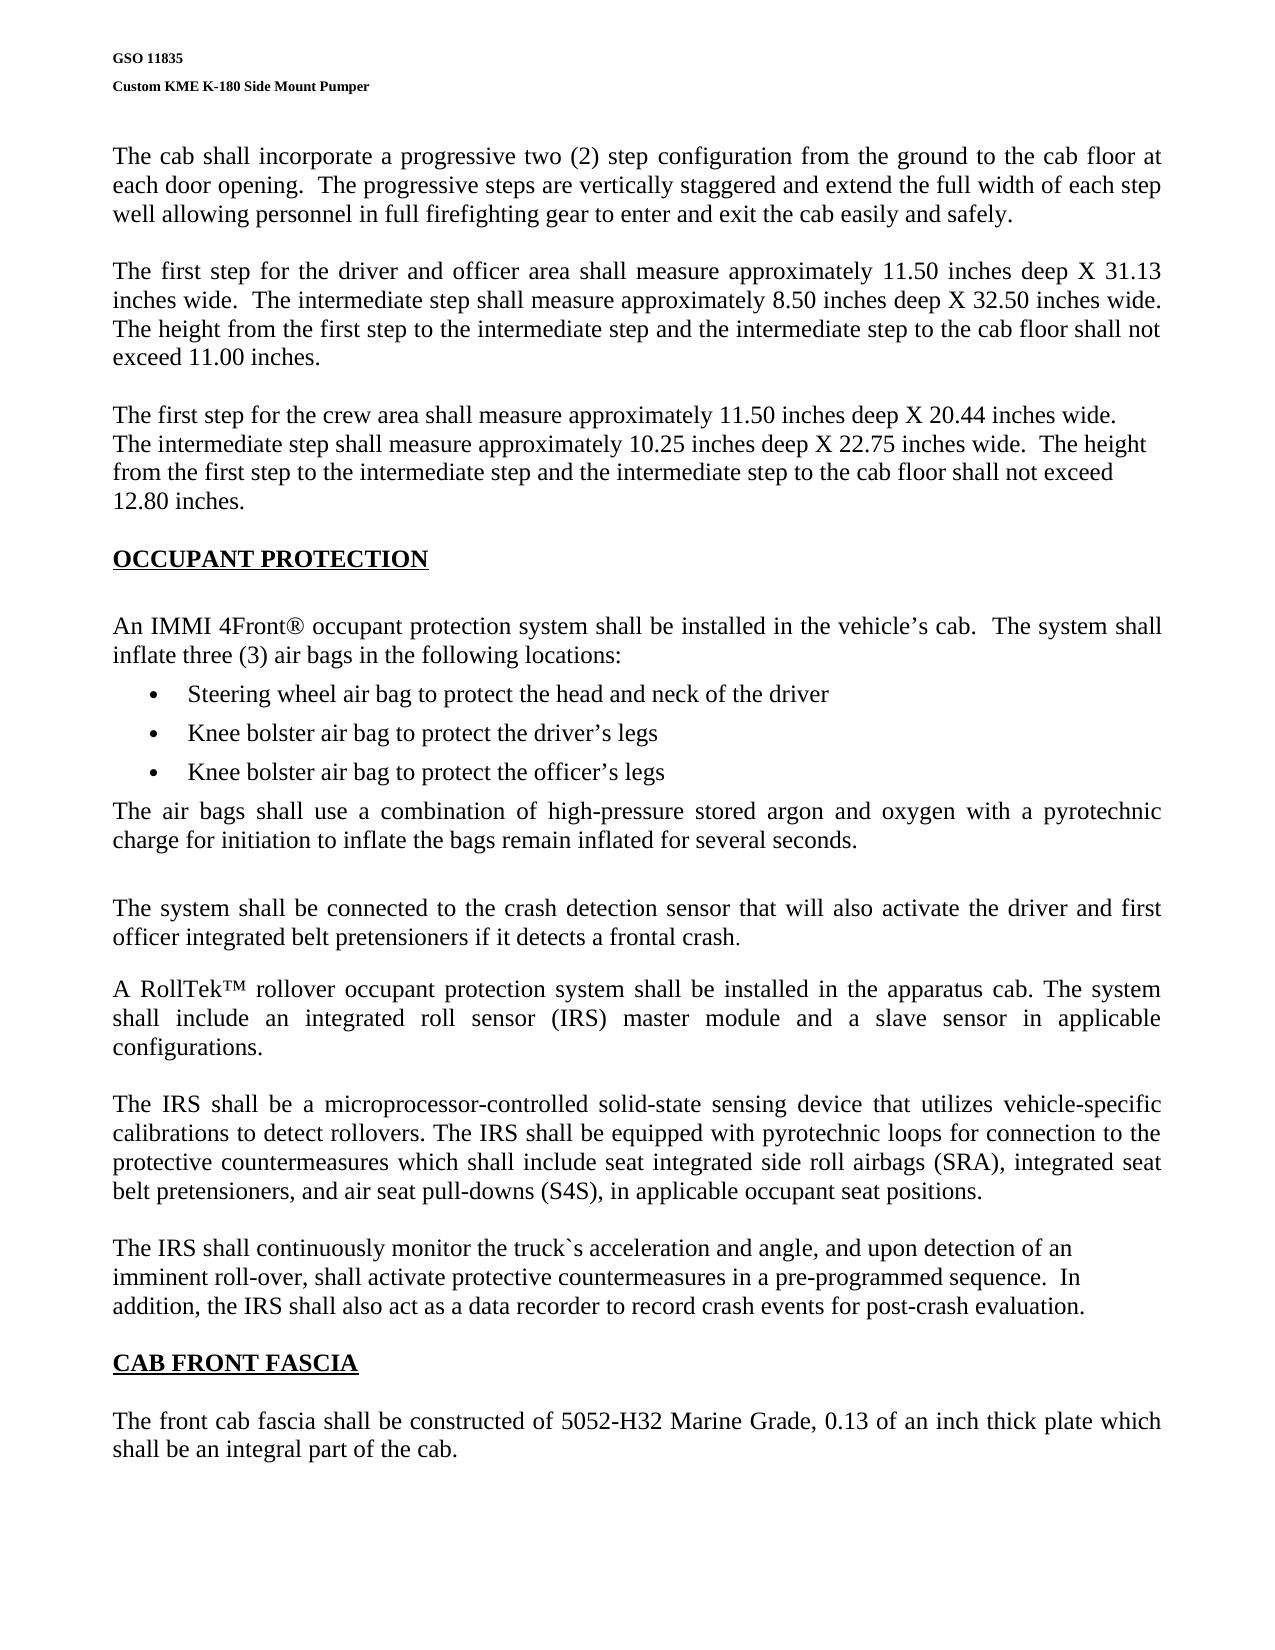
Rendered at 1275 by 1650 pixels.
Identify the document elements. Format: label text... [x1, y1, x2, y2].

list Steering wheel air bag to protect the head and neck of the driver [150, 679, 1162, 708]
text OCCUPANT PROTECTION [112, 544, 1162, 572]
text The air bags shall use a combination of high-pressure stored argon and oxygen with a pyrotechnic charge for initiation to inflate the bags remain inflated for several seconds. [112, 796, 1162, 854]
text The cab shall incorporate a progressive two (2) step configuration from the ground to the cab floor at each door opening. The progressive steps are vertically staggered and extend the full width of each step well allowing personnel in full firefighting gear to enter and exit the cab easily and safely. [112, 141, 1162, 227]
text The system shall be connected to the crash detection sensor that will also activate the driver and first officer integrated belt pretensioners if it detects a frontal crash. [112, 893, 1162, 951]
text A RollTek™ rollover occupant protection system shall be installed in the apparatus cab. The system shall include an integrated roll sensor (IRS) master module and a slave sensor in applicable configurations. [112, 974, 1162, 1061]
text The first step for the driver and officer area shall measure approximately 11.50 inches deep X 31.13 inches wide. The intermediate step shall measure approximately 8.50 inches deep X 32.50 inches wide. The height from the first step to the intermediate step and the intermediate step to the cab floor shall not exceed 11.00 inches. [112, 256, 1162, 371]
list Knee bolster air bag to protect the officer’s legs [150, 757, 1162, 786]
text The front cab fascia shall be constructed of 5052-H32 Marine Grade, 0.13 of an inch thick plate which shall be an integral part of the cab. [112, 1406, 1162, 1463]
text The first step for the crew area shall measure approximately 11.50 inches deep X 20.44 inches wide. The intermediate step shall measure approximately 10.25 inches deep X 22.75 inches wide. The height from the first step to the intermediate step and the intermediate step to the cab floor shall not exceed 12.80 inches. [112, 400, 1162, 515]
text CAB FRONT FASCIA [112, 1348, 1162, 1377]
text The IRS shall continuously monitor the truck`s acceleration and angle, and upon detection of an imminent roll-over, shall activate protective countermeasures in a pre-programmed sequence. In addition, the IRS shall also act as a data recorder to record crash events for post-crash evaluation. [112, 1233, 1162, 1319]
text The IRS shall be a microprocessor-controlled solid-state sensing device that utilizes vehicle-specific calibrations to detect rollovers. The IRS shall be equipped with pyrotechnic loops for connection to the protective countermeasures which shall include seat integrated side roll airbags (SRA), integrated seat belt pretensioners, and air seat pull-downs (S4S), in applicable occupant seat positions. [112, 1089, 1162, 1204]
text An IMMI 4Front® occupant protection system shall be installed in the vehicle’s cab. The system shall inflate three (3) air bags in the following locations: [112, 611, 1162, 668]
list Knee bolster air bag to protect the driver’s legs [150, 718, 1162, 747]
